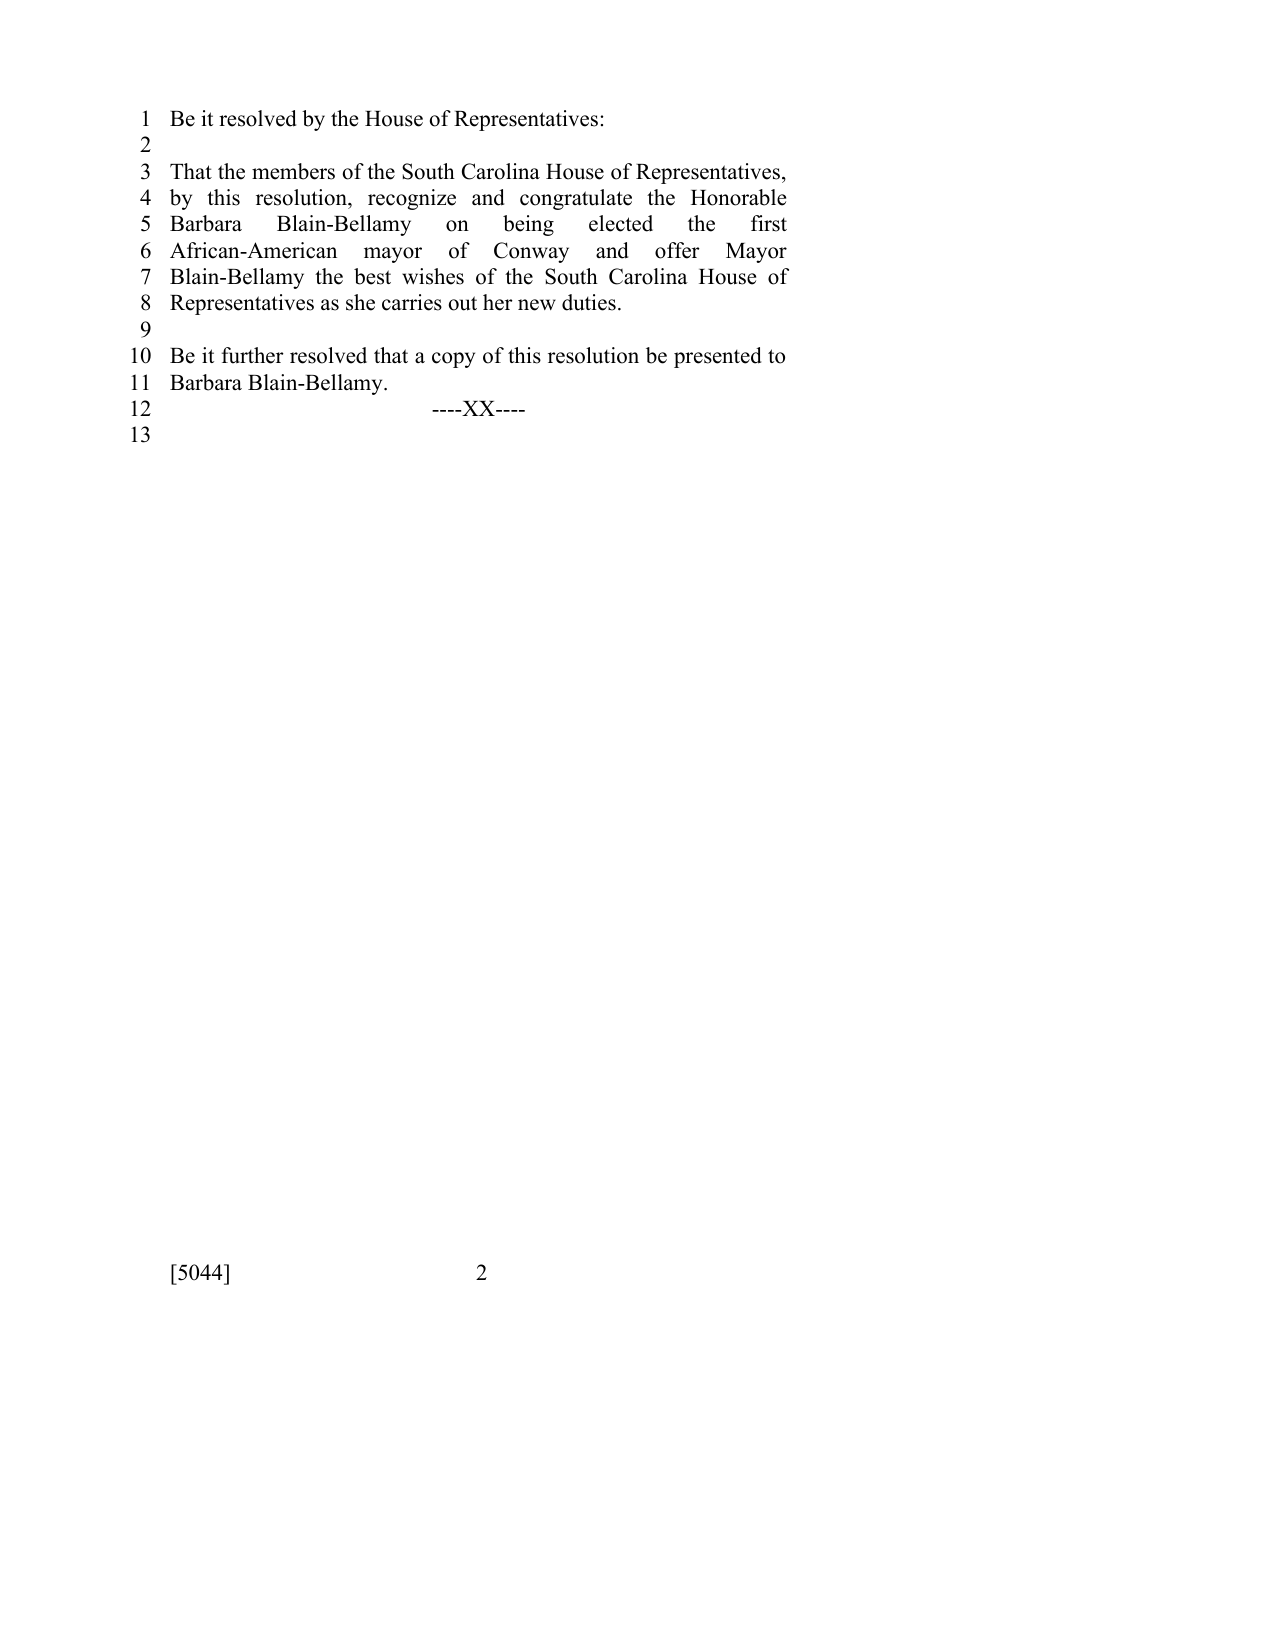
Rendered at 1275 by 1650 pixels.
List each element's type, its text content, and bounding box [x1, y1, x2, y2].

text ----XX---- [169, 395, 787, 421]
text Be it resolved by the House of Representatives: [169, 105, 787, 131]
text Be it further resolved that a copy of this resolution be presented to Barbara Blain-Bellamy. [169, 342, 787, 395]
text That the members of the South Carolina House of Representatives, by this resolution, recognize and congratulate the Honorable Barbara Blain-Bellamy on being elected the first African-American mayor of Conway and offer Mayor Blain-Bellamy the best wishes of the South Carolina House of Representatives as she carries out her new duties. [169, 158, 787, 316]
